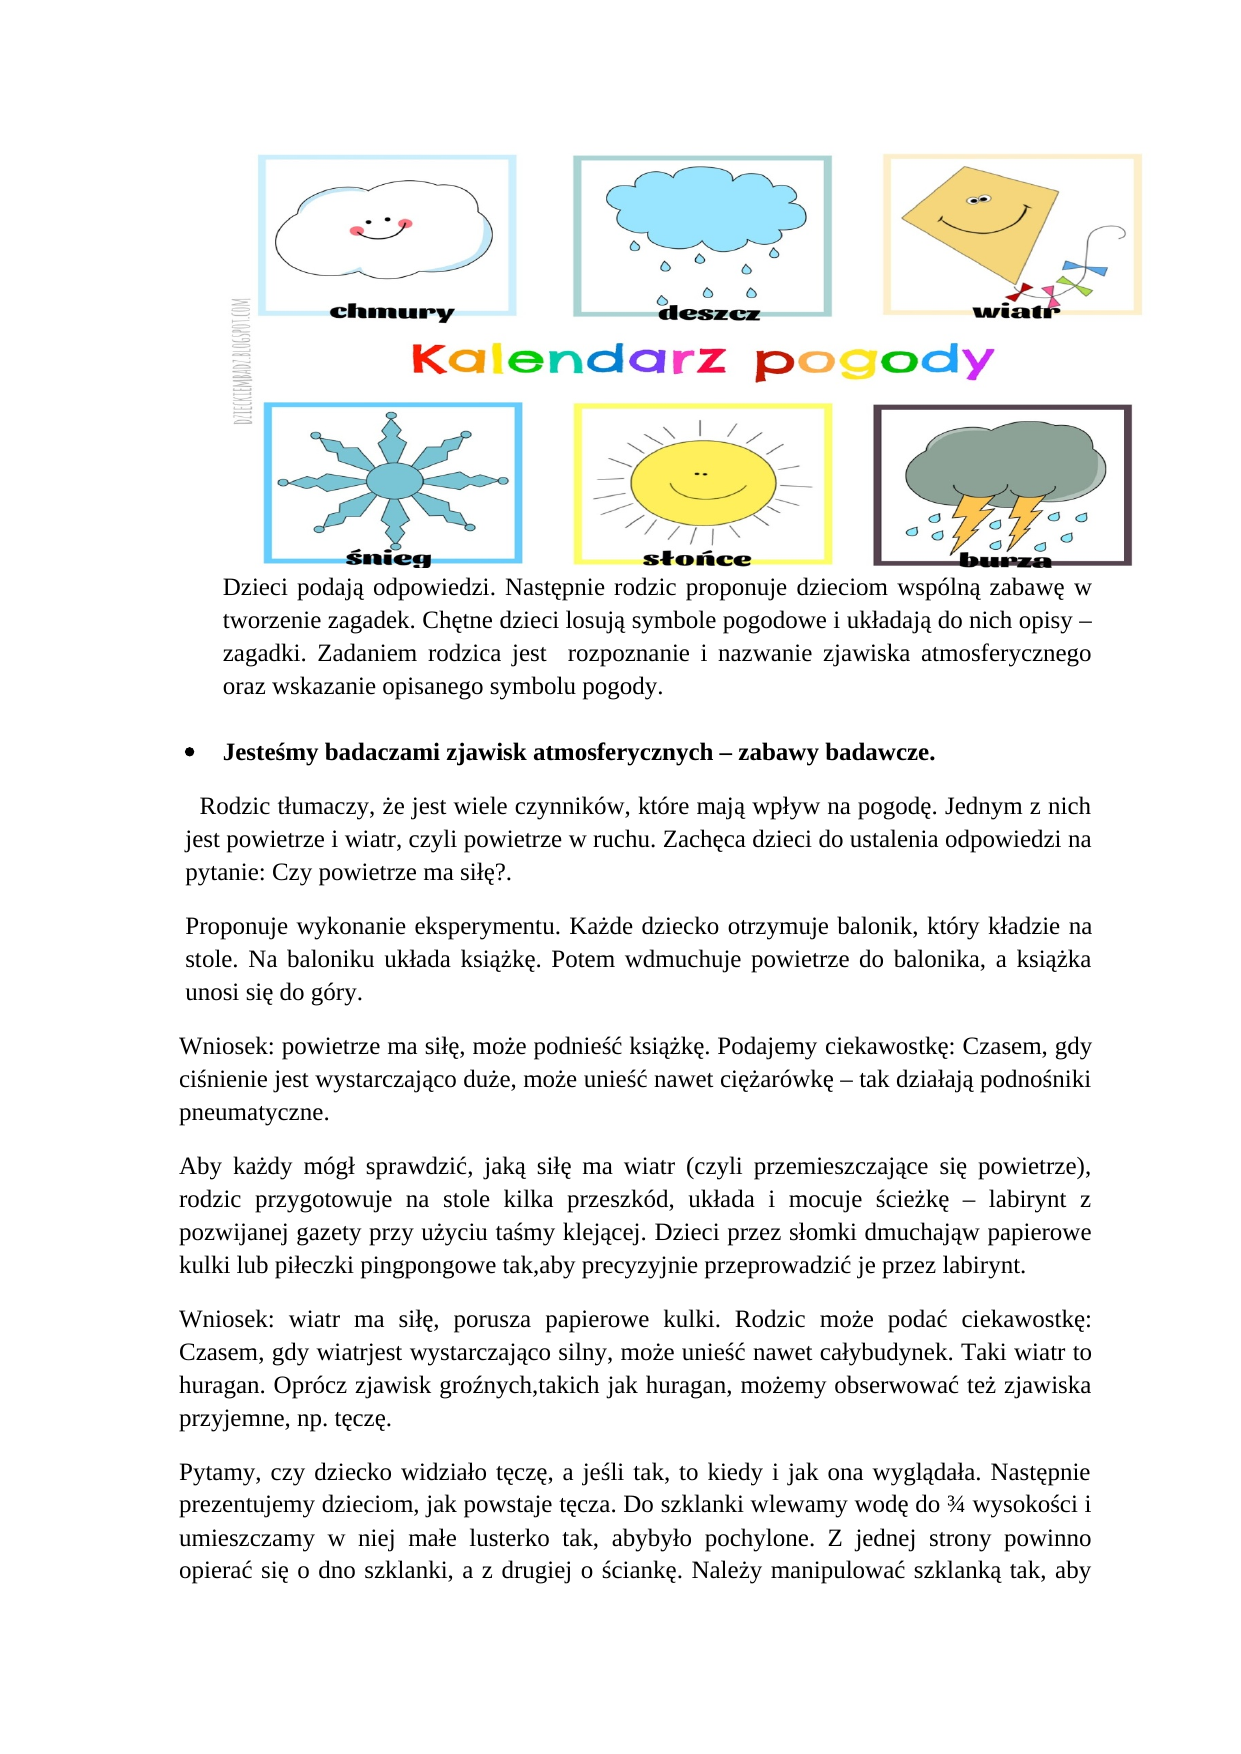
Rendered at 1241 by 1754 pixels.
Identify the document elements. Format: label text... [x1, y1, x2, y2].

text Aby każdy mógł sprawdzić, jaką siłę ma wiatr (czyli przemieszczające się powietrze), rodzic przygotowuje na stole kilka przeszkód, układa i mocuje ścieżkę – labirynt z pozwijanej gazety przy użyciu taśmy klejącej. Dzieci przez słomki dmuchająw papierowe kulki lub piłeczki pingpongowe tak,aby precyzyjnie przeprowadzić je przez labirynt. [179, 1151, 1093, 1278]
text Proponuje wykonanie eksperymentu. Każde dziecko otrzymuje balonik, który kładzie na stole. Na baloniku układa książkę. Potem wdmuchuje powietrze do balonika, a książka unosi się do góry. [185, 911, 1093, 1006]
list Dzieci podają odpowiedzi. Następnie rodzic proponuje dzieciom wspólną zabawę w tworzenie zagadek. Chętne dzieci losują symbole pogodowe i układają do nich opisy – zagadki. Zadaniem rodzica jest rozpoznanie i nazwanie zjawiska atmosferycznego oraz wskazanie opisanego symbolu pogody. [223, 572, 1093, 700]
text Rodzic tłumaczy, że jest wiele czynników, które mają wpływ na pogodę. Jednym z nich jest powietrze i wiatr, czyli powietrze w ruchu. Zachęca dzieci do ustalenia odpowiedzi na pytanie: Czy powietrze ma siłę?. [185, 791, 1093, 886]
text Wniosek: wiatr ma siłę, porusza papierowe kulki. Rodzic może podać ciekawostkę: Czasem, gdy wiatrjest wystarczająco silny, może unieść nawet całybudynek. Taki wiatr to huragan. Oprócz zjawisk groźnych,takich jak huragan, możemy obserwować też zjawiska przyjemne, np. tęczę. [179, 1304, 1093, 1431]
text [179, 1457, 1093, 1584]
text Wniosek: powietrze ma siłę, może podnieść książkę. Podajemy ciekawostkę: Czasem, gdy ciśnienie jest wystarczająco duże, może unieść nawet ciężarówkę – tak działają podnośniki pneumatyczne. [179, 1031, 1093, 1126]
list Jesteśmy badaczami zjawisk atmosferycznych – zabawy badawcze. [185, 737, 1093, 766]
picture [222, 147, 1168, 568]
